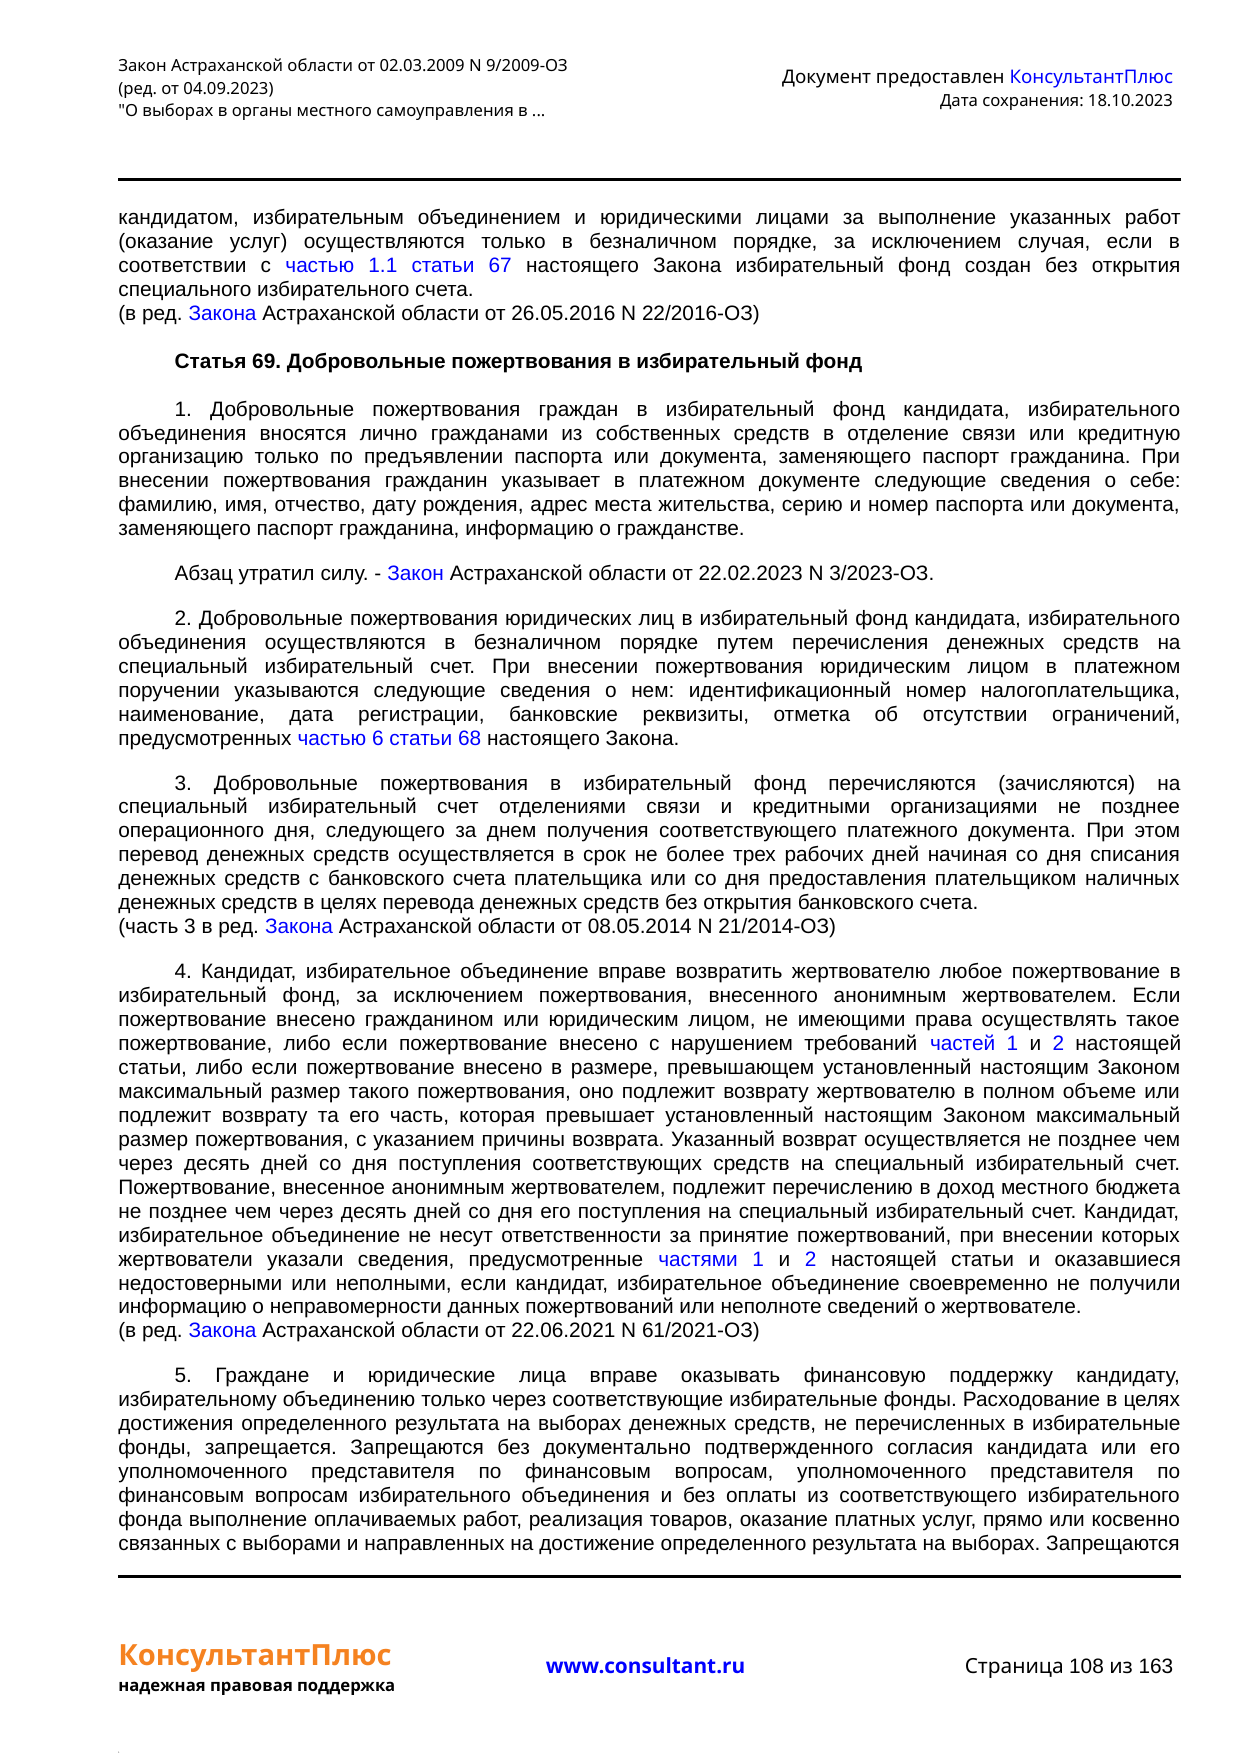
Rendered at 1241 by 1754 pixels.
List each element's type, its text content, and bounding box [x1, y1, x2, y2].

text 2. Добровольные пожертвования юридических лиц в избирательный фонд кандидата, избирательного объединения осуществляются в безналичном порядке путем перечисления денежных средств на специальный избирательный счет. При внесении пожертвования юридическим лицом в платежном поручении указываются следующие сведения о нем: идентификационный номер налогоплательщика, наименование, дата регистрации, банковские реквизиты, отметка об отсутствии ограничений, предусмотренных частью 6 статьи 68 настоящего Закона. [118, 606, 1181, 749]
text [118, 1363, 1181, 1555]
text Абзац утратил силу. - Закон Астраханской области от 22.02.2023 N 3/2023-ОЗ. [118, 561, 1181, 585]
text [118, 205, 1181, 301]
text 3. Добровольные пожертвования в избирательный фонд перечисляются (зачисляются) на специальный избирательный счет отделениями связи и кредитными организациями не позднее операционного дня, следующего за днем получения соответствующего платежного документа. При этом перевод денежных средств осуществляется в срок не более трех рабочих дней начиная со дня списания денежных средств с банковского счета плательщика или со дня предоставления плательщиком наличных денежных средств в целях перевода денежных средств без открытия банковского счета. [118, 770, 1181, 914]
text 1. Добровольные пожертвования граждан в избирательный фонд кандидата, избирательного объединения вносятся лично гражданами из собственных средств в отделение связи или кредитную организацию только по предъявлении паспорта или документа, заменяющего паспорт гражданина. При внесении пожертвования гражданин указывает в платежном документе следующие сведения о себе: фамилию, имя, отчество, дату рождения, адрес места жительства, серию и номер паспорта или документа, заменяющего паспорт гражданина, информацию о гражданстве. [118, 396, 1181, 540]
text (часть 3 в ред. Закона Астраханской области от 08.05.2014 N 21/2014-ОЗ) [118, 914, 1181, 938]
text 4. Кандидат, избирательное объединение вправе возвратить жертвователю любое пожертвование в избирательный фонд, за исключением пожертвования, внесенного анонимным жертвователем. Если пожертвование внесено гражданином или юридическим лицом, не имеющими права осуществлять такое пожертвование, либо если пожертвование внесено с нарушением требований частей 1 и 2 настоящей статьи, либо если пожертвование внесено в размере, превышающем установленный настоящим Законом максимальный размер такого пожертвования, оно подлежит возврату жертвователю в полном объеме или подлежит возврату та его часть, которая превышает установленный настоящим Законом максимальный размер пожертвования, с указанием причины возврата. Указанный возврат осуществляется не позднее чем через десять дней со дня поступления соответствующих средств на специальный избирательный счет. Пожертвование, внесенное анонимным жертвователем, подлежит перечислению в доход местного бюджета не позднее чем через десять дней со дня его поступления на специальный избирательный счет. Кандидат, избирательное объединение не несут ответственности за принятие пожертвований, при внесении которых жертвователи указали сведения, предусмотренные частями 1 и 2 настоящей статьи и оказавшиеся недостоверными или неполными, если кандидат, избирательное объединение своевременно не получили информацию о неправомерности данных пожертвований или неполноте сведений о жертвователе. [118, 959, 1181, 1318]
text (в ред. Закона Астраханской области от 22.06.2021 N 61/2021-ОЗ) [118, 1318, 1181, 1342]
title Статья 69. Добровольные пожертвования в избирательный фонд [118, 348, 1181, 372]
text (в ред. Закона Астраханской области от 26.05.2016 N 22/2016-ОЗ) [118, 301, 1181, 324]
